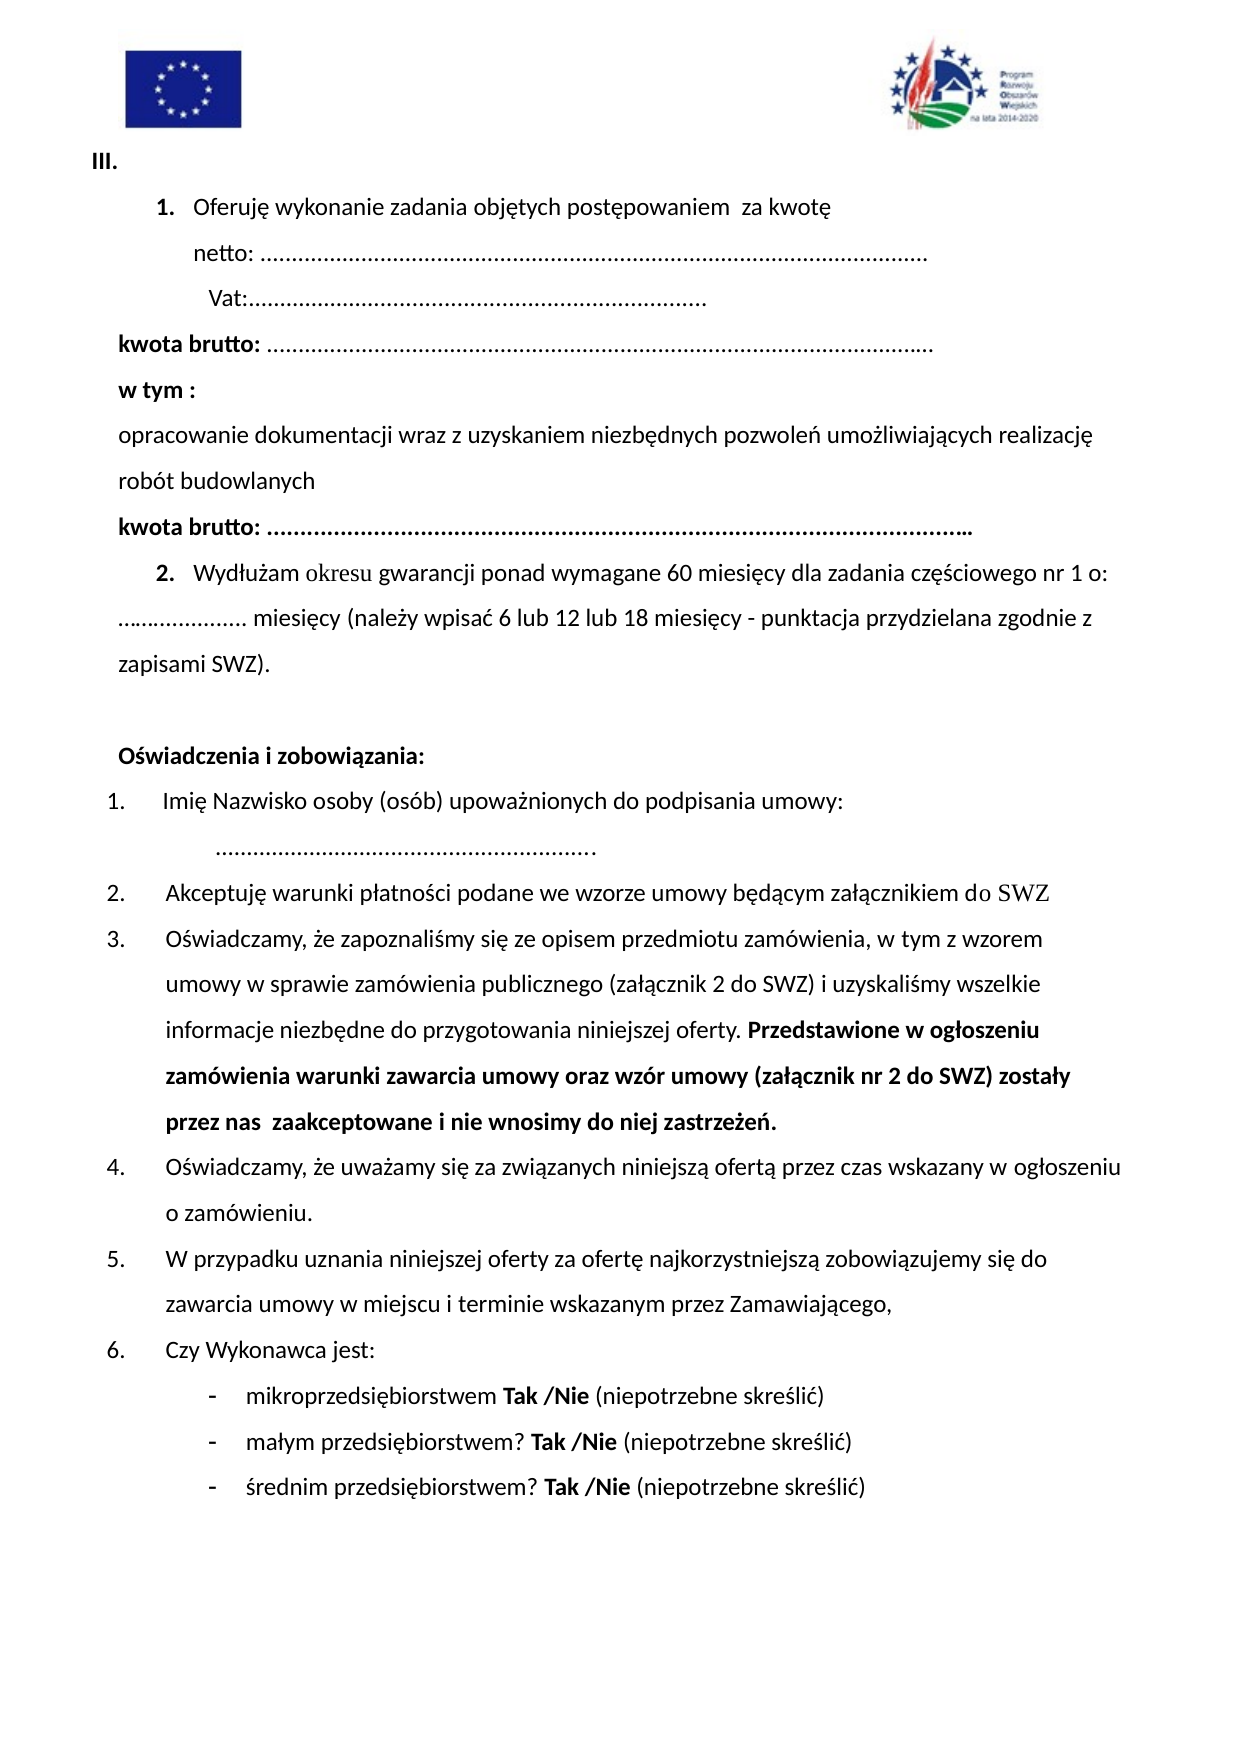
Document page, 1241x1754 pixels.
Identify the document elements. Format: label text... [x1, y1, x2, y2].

list Oświadczamy, że uważamy się za związanych niniejszą ofertą przez czas wskazany w ogłoszeniu o zamówieniu. [106, 1151, 1122, 1228]
picture [118, 29, 1047, 136]
list Oferuję wykonanie zadania objętych postępowaniem za kwotę netto: .......................................................................................................... [156, 191, 1122, 267]
text kwota brutto: .......................................................................................................… [118, 328, 1122, 359]
list W przypadku uznania niniejszej oferty za ofertę najkorzystniejszą zobowiązujemy się do zawarcia umowy w miejscu i terminie wskazanym przez Zamawiającego, [106, 1243, 1122, 1319]
list Oświadczamy, że zapoznaliśmy się ze opisem przedmiotu zamówienia, w tym z wzorem umowy w sprawie zamówienia publicznego (załącznik 2 do SWZ) i uzyskaliśmy wszelkie informacje niezbędne do przygotowania niniejszej oferty. Przedstawione w ogłoszeniu zamówienia warunki zawarcia umowy oraz wzór umowy (załącznik nr 2 do SWZ) zostały przez nas zaakceptowane i nie wnosimy do niej zastrzeżeń. [106, 923, 1122, 1136]
list Akceptuję warunki płatności podane we wzorze umowy będącym załącznikiem do SWZ [106, 877, 1122, 907]
list Imię Nazwisko osoby (osób) upoważnionych do podpisania umowy: [106, 786, 1122, 816]
text . [215, 831, 1122, 862]
list mikroprzedsiębiorstwem Tak /Nie (niepotrzebne skreślić) [208, 1380, 1122, 1411]
text w tym : [118, 374, 1122, 404]
text Vat: [118, 282, 1122, 313]
list Wydłużam okresu gwarancji ponad wymagane 60 miesięcy dla zadania częściowego nr 1 o: [156, 557, 1122, 587]
text Oświadczenia i zobowiązania: [118, 740, 1122, 770]
text ……............... miesięcy (należy wpisać 6 lub 12 lub 18 miesięcy - punktacja przydzielana zgodnie z zapisami SWZ). [118, 603, 1122, 679]
list średnim przedsiębiorstwem? Tak /Nie (niepotrzebne skreślić) [208, 1471, 1122, 1502]
list małym przedsiębiorstwem? Tak /Nie (niepotrzebne skreślić) [208, 1426, 1122, 1456]
text opracowanie dokumentacji wraz z uzyskaniem niezbędnych pozwoleń umożliwiających realizację robót budowlanych [118, 420, 1122, 496]
list Czy Wykonawca jest: [106, 1334, 1122, 1365]
text kwota brutto: .......................................................................................................… [118, 511, 1122, 542]
